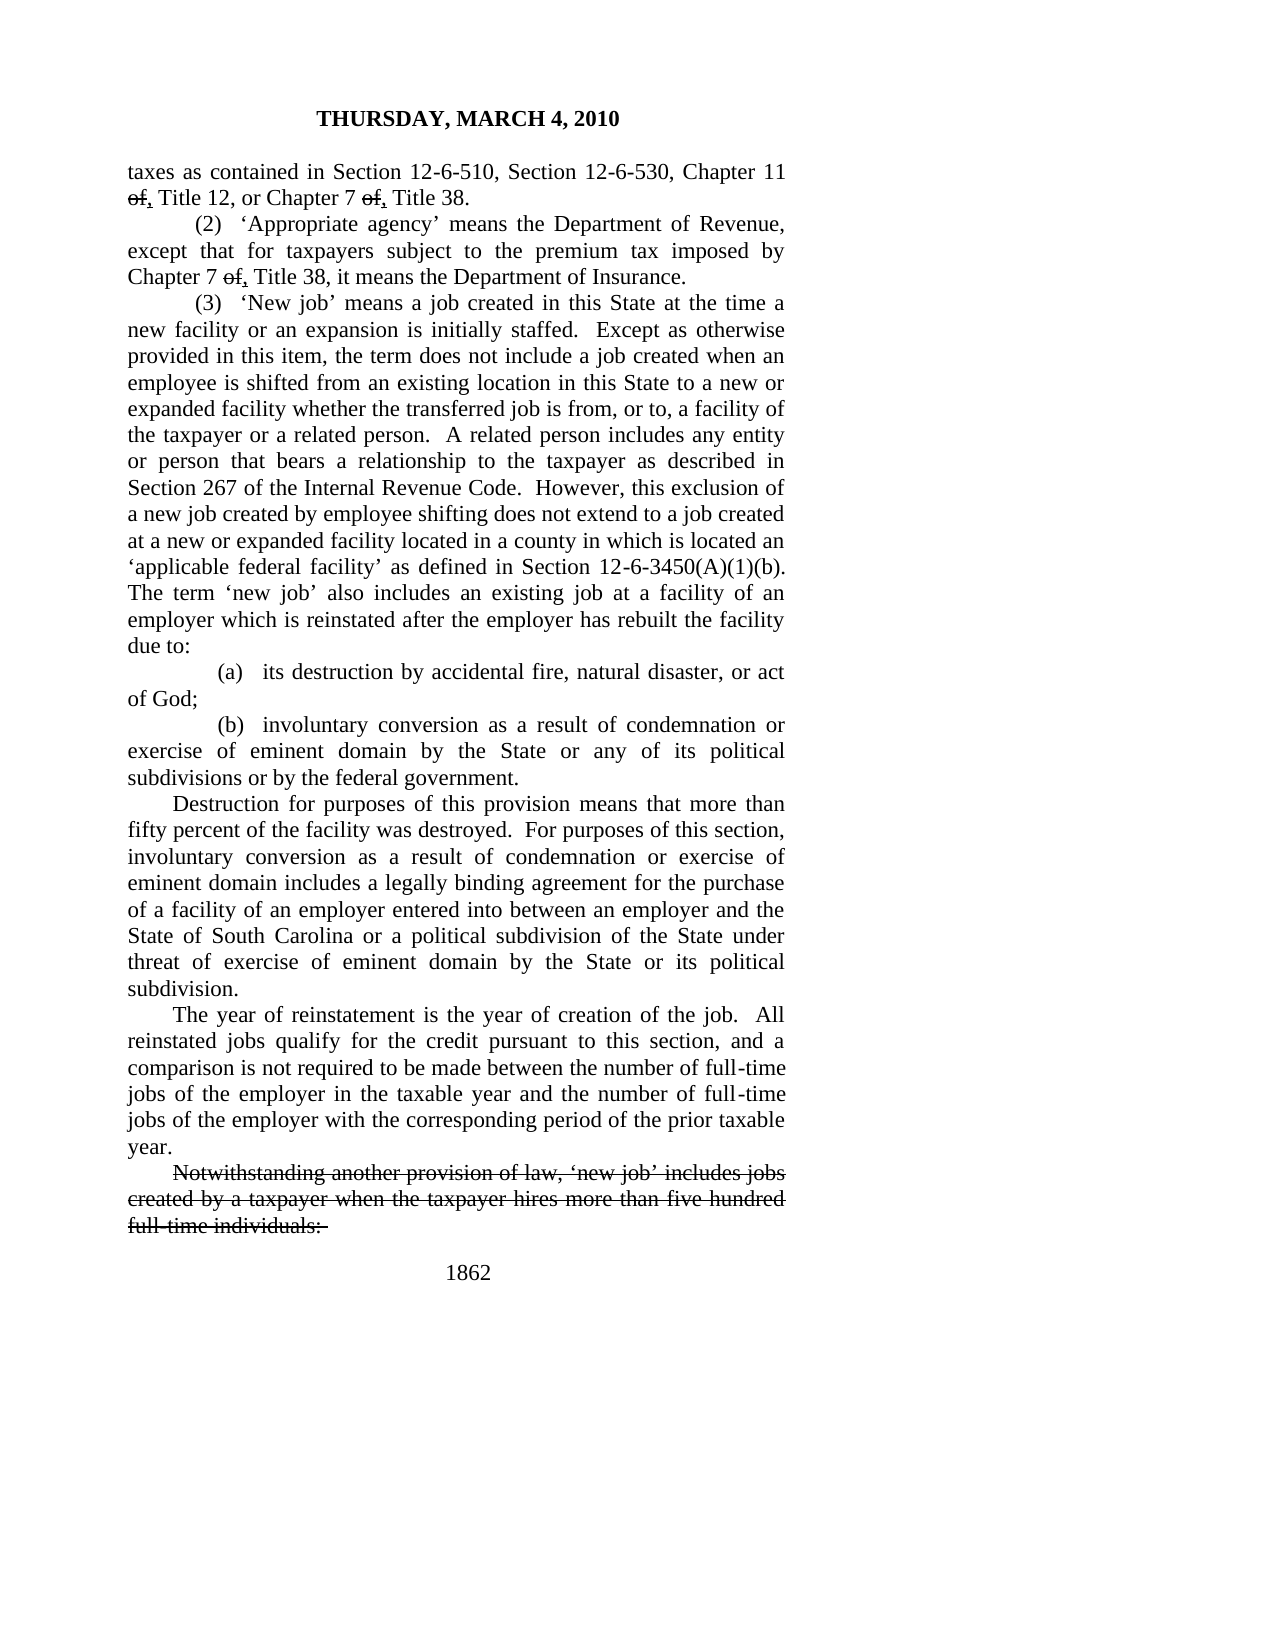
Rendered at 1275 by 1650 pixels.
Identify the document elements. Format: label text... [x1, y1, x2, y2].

text Notwithstanding another provision of law, ‘new job’ includes jobs created by a taxpayer when the taxpayer hires more than five hundred full-time individuals: [127, 1159, 786, 1200]
text The year of reinstatement is the year of creation of the job. All reinstated jobs qualify for the credit pursuant to this section, and a comparison is not required to be made between the number of full-time jobs of the employer in the taxable year and the number of full-time jobs of the employer with the corresponding period of the prior taxable year. [127, 1001, 786, 1159]
text Destruction for purposes of this provision means that more than fifty percent of the facility was destroyed. For purposes of this section, involuntary conversion as a result of condemnation or exercise of eminent domain includes a legally binding agreement for the purchase of a facility of an employer entered into between an employer and the State of South Carolina or a political subdivision of the State under threat of exercise of eminent domain by the State or its political subdivision. [127, 790, 786, 1001]
text (a) its destruction by accidental fire, natural disaster, or act of God; [127, 658, 786, 711]
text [127, 158, 786, 210]
text Notwithstanding another provision of law, ‘new job’ includes jobs created by a taxpayer when the taxpayer hires more than five hundred full-time individuals: [127, 1201, 786, 1238]
text (2) ‘Appropriate agency’ means the Department of Revenue, except that for taxpayers subject to the premium tax imposed by Chapter 7 of, Title 38, it means the Department of Insurance. [127, 210, 786, 289]
text (b) involuntary conversion as a result of condemnation or exercise of eminent domain by the State or any of its political subdivisions or by the federal government. [127, 711, 786, 790]
text (3) ‘New job’ means a job created in this State at the time a new facility or an expansion is initially staffed. Except as otherwise provided in this item, the term does not include a job created when an employee is shifted from an existing location in this State to a new or expanded facility whether the transferred job is from, or to, a facility of the taxpayer or a related person. A related person includes any entity or person that bears a relationship to the taxpayer as described in Section 267 of the Internal Revenue Code. However, this exclusion of a new job created by employee shifting does not extend to a job created at a new or expanded facility located in a county in which is located an ‘applicable federal facility’ as defined in Section 12-6-3450(A)(1)(b). The term ‘new job’ also includes an existing job at a facility of an employer which is reinstated after the employer has rebuilt the facility due to: [127, 289, 786, 658]
